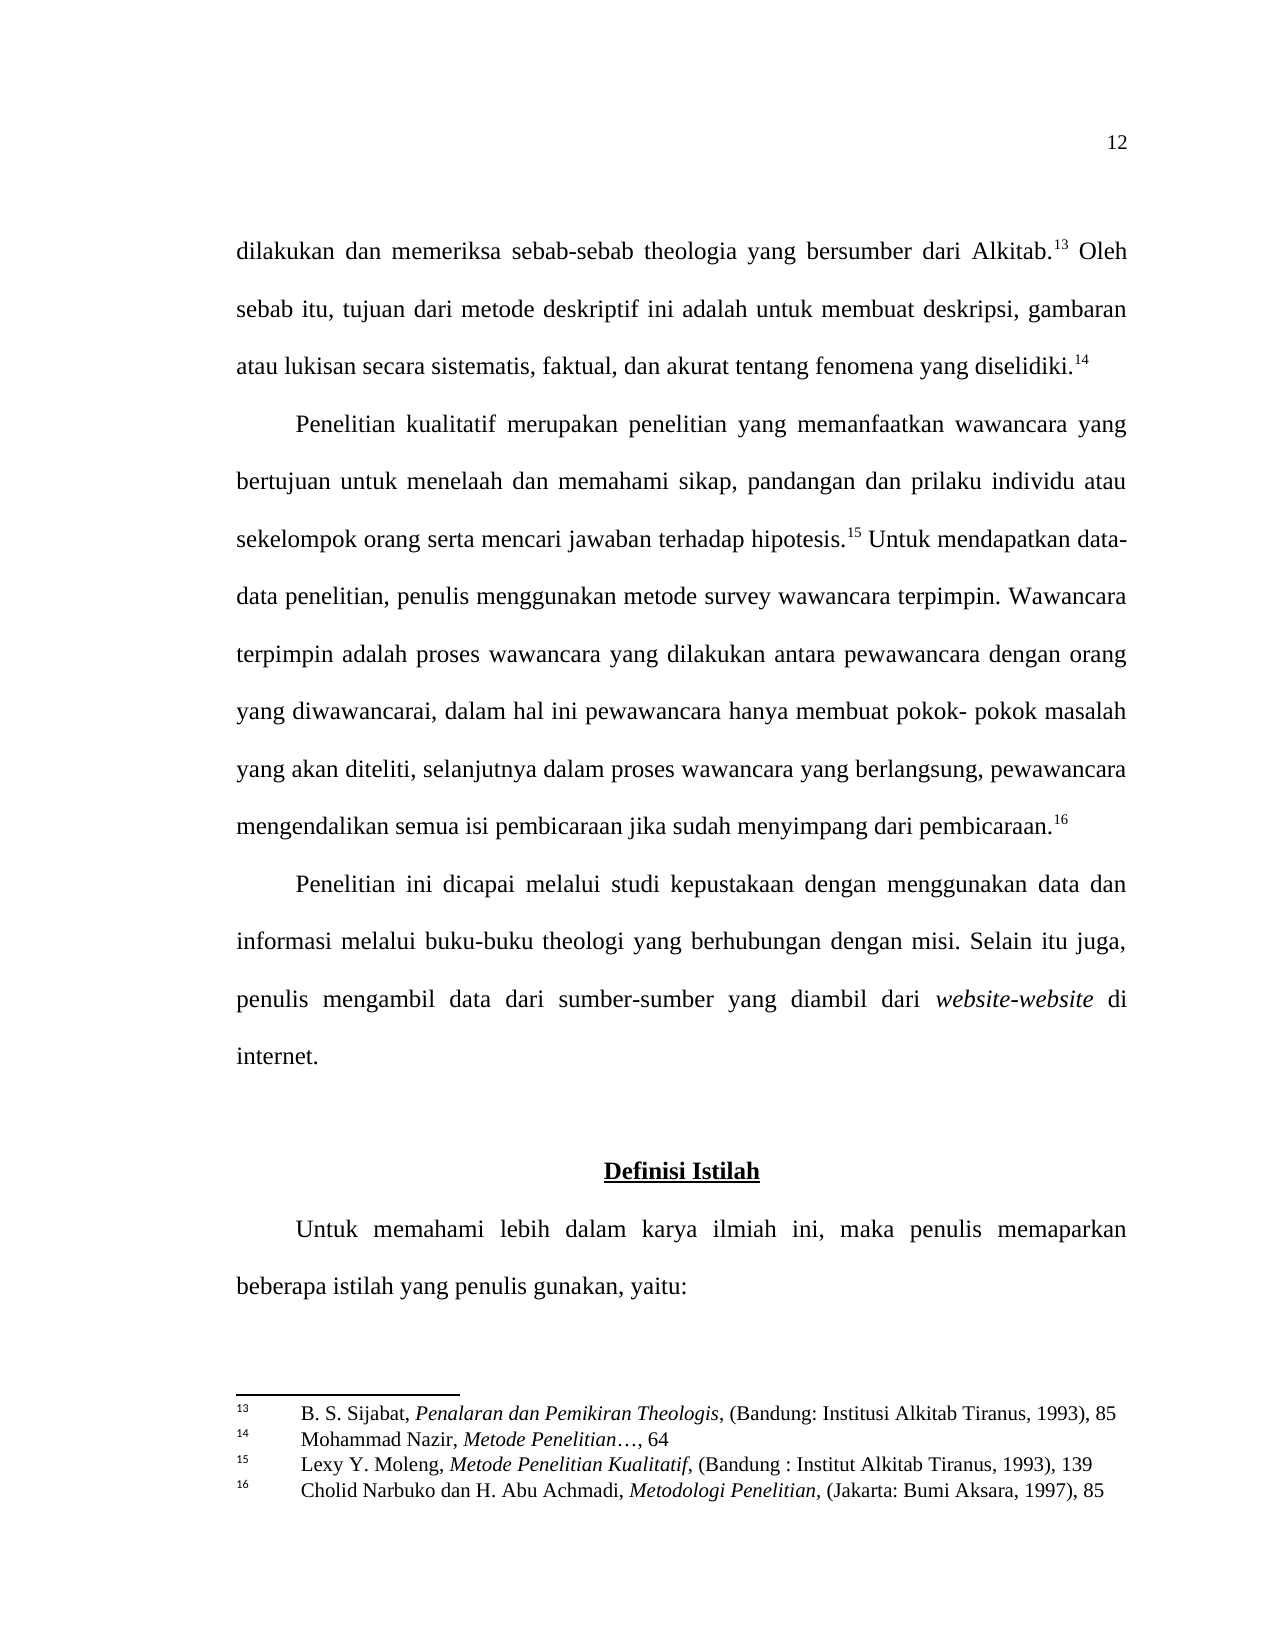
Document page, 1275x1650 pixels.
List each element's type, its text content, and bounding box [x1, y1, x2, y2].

text Penelitian kualitatif merupakan penelitian yang memanfaatkan wawancara yang bertujuan untuk menelaah dan memahami sikap, pandangan dan prilaku individu atau sekelompok orang serta mencari jawaban terhadap hipotesis. Untuk mendapatkan data-data penelitian, penulis menggunakan metode survey wawancara terpimpin. Wawancara terpimpin adalah proses wawancara yang dilakukan antara pewawancara dengan orang yang diwawancarai, dalam hal ini pewawancara hanya membuat pokok- pokok masalah yang akan diteliti, selanjutnya dalam proses wawancara yang berlangsung, pewawancara mengendalikan semua isi pembicaraan jika sudah menyimpang dari pembicaraan. [236, 409, 1127, 840]
text Penelitian ini dicapai melalui studi kepustakaan dengan menggunakan data dan informasi melalui buku-buku theologi yang berhubungan dengan misi. Selain itu juga, penulis mengambil data dari sumber-sumber yang diambil dari website-website di internet. [236, 869, 1127, 1070]
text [236, 236, 1127, 380]
text Untuk memahami lebih dalam karya ilmiah ini, maka penulis memaparkan beberapa istilah yang penulis gunakan, yaitu: [236, 1214, 1127, 1300]
text Definisi Istilah [236, 1156, 1127, 1185]
